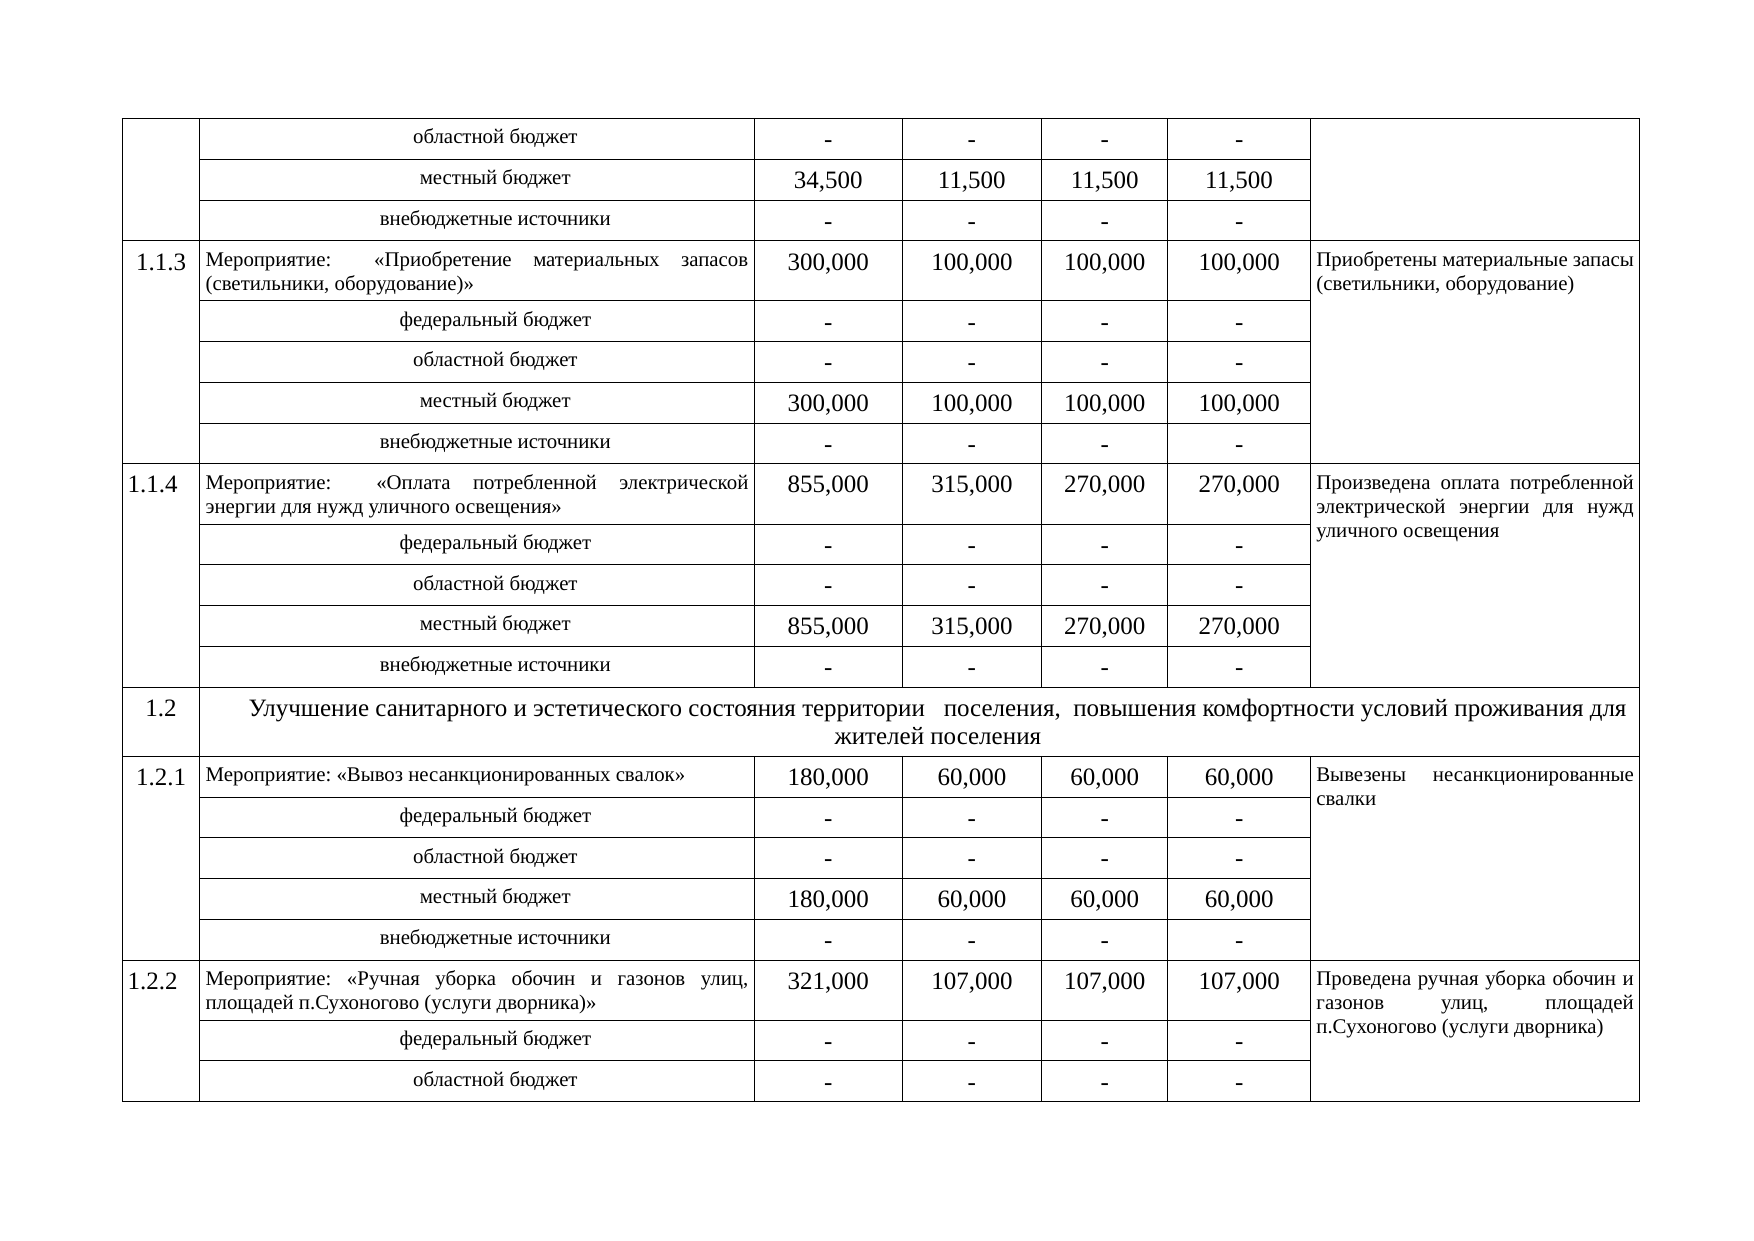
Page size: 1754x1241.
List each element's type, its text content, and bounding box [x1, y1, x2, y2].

table_cell 60,000 [1042, 879, 1167, 919]
table_cell 180,000 [755, 879, 902, 919]
table_cell - [755, 798, 902, 837]
table_cell 11,500 [1042, 160, 1167, 199]
table_cell 11,500 [903, 160, 1041, 199]
table_cell - [1042, 424, 1167, 463]
table_cell 315,000 [903, 606, 1041, 646]
table_cell 321,000 [755, 961, 902, 1019]
table_cell Мероприятие: «Вывоз несанкционированных свалок» [200, 757, 754, 797]
table_cell Вывезены несанкционированные свалки [1311, 757, 1639, 959]
table_cell 270,000 [1042, 606, 1167, 646]
table_cell - [755, 838, 902, 878]
table_cell - [1168, 525, 1310, 564]
table_cell - [903, 798, 1041, 837]
table_cell 1.2.1 [123, 757, 199, 959]
table_cell - [903, 201, 1041, 240]
table_cell - [755, 647, 902, 686]
table_cell - [903, 1021, 1041, 1060]
table_cell 100,000 [1042, 241, 1167, 300]
table_cell федеральный бюджет [200, 1021, 754, 1060]
table_cell областной бюджет [200, 838, 754, 878]
table_cell - [755, 301, 902, 341]
table_cell - [755, 920, 902, 959]
table_cell - [1042, 565, 1167, 605]
table_cell 270,000 [1042, 464, 1167, 523]
table_cell внебюджетные источники [200, 424, 754, 463]
table_cell областной бюджет [200, 119, 754, 159]
table_cell - [1042, 201, 1167, 240]
table_cell Приобретены материальные запасы (светильники, оборудование) [1311, 241, 1639, 463]
table_cell - [1168, 119, 1310, 159]
table_cell 855,000 [755, 606, 902, 646]
table_cell Произведена оплата потребленной электрической энергии для нужд уличного освещения [1311, 464, 1639, 686]
table_cell - [1042, 119, 1167, 159]
table_cell - [1168, 920, 1310, 959]
table_cell - [903, 342, 1041, 382]
table_cell - [903, 1061, 1041, 1101]
table_cell областной бюджет [200, 342, 754, 382]
table_cell - [1168, 201, 1310, 240]
table_cell 1.2 [123, 688, 199, 756]
table_cell - [1168, 301, 1310, 341]
table_cell 100,000 [1042, 383, 1167, 423]
table_cell 60,000 [903, 879, 1041, 919]
table_cell - [1042, 838, 1167, 878]
table_cell - [755, 119, 902, 159]
table_cell 1.1.4 [123, 464, 199, 686]
table_cell - [1042, 647, 1167, 686]
table_cell внебюджетные источники [200, 920, 754, 959]
table_cell 107,000 [1042, 961, 1167, 1019]
table_cell - [1042, 1061, 1167, 1101]
table_cell Мероприятие: «Ручная уборка обочин и газонов улиц, площадей п.Сухоногово (услуги дворника)» [200, 961, 754, 1019]
table_cell - [1168, 1061, 1310, 1101]
table_cell - [1168, 565, 1310, 605]
table_cell 60,000 [903, 757, 1041, 797]
table_cell 100,000 [1168, 241, 1310, 300]
table_cell 107,000 [903, 961, 1041, 1019]
table_cell 1.1.3 [123, 241, 199, 463]
table_cell федеральный бюджет [200, 798, 754, 837]
table_cell - [903, 119, 1041, 159]
table_cell - [755, 525, 902, 564]
table_cell Улучшение санитарного и эстетического состояния территории поселения, повышения комфортности условий проживания для жителей поселения [200, 688, 1639, 756]
table_cell - [903, 647, 1041, 686]
table_cell - [1042, 798, 1167, 837]
table_cell 60,000 [1168, 879, 1310, 919]
table_cell местный бюджет [200, 606, 754, 646]
table_cell - [1168, 424, 1310, 463]
table_cell - [903, 920, 1041, 959]
table_cell 34,500 [755, 160, 902, 199]
table_cell 60,000 [1042, 757, 1167, 797]
table_cell - [755, 565, 902, 605]
table_cell Мероприятие: «Оплата потребленной электрической энергии для нужд уличного освещения» [200, 464, 754, 523]
table_cell внебюджетные источники [200, 647, 754, 686]
table_cell Проведена ручная уборка обочин и газонов улиц, площадей п.Сухоногово (услуги дворника) [1311, 961, 1639, 1101]
table_cell - [903, 838, 1041, 878]
table_cell - [1168, 1021, 1310, 1060]
table_cell - [1168, 798, 1310, 837]
table_cell - [1168, 647, 1310, 686]
table_cell - [1042, 920, 1167, 959]
table_cell 1.2.2 [123, 961, 199, 1101]
table_cell - [755, 1061, 902, 1101]
table_cell - [1042, 301, 1167, 341]
table_cell местный бюджет [200, 383, 754, 423]
table_cell - [755, 201, 902, 240]
table_cell - [903, 565, 1041, 605]
table_cell федеральный бюджет [200, 301, 754, 341]
table_cell 270,000 [1168, 606, 1310, 646]
table_cell - [1168, 838, 1310, 878]
table_cell - [1042, 1021, 1167, 1060]
table_cell областной бюджет [200, 565, 754, 605]
table_cell 100,000 [1168, 383, 1310, 423]
table_cell 60,000 [1168, 757, 1310, 797]
table_cell местный бюджет [200, 160, 754, 199]
table_cell - [755, 342, 902, 382]
table_cell - [1168, 342, 1310, 382]
table_cell 300,000 [755, 383, 902, 423]
table_cell - [1042, 525, 1167, 564]
table_cell - [755, 1021, 902, 1060]
table_cell - [903, 301, 1041, 341]
table_cell 100,000 [903, 383, 1041, 423]
table_cell 180,000 [755, 757, 902, 797]
table_cell 300,000 [755, 241, 902, 300]
table_cell федеральный бюджет [200, 525, 754, 564]
table_cell - [755, 424, 902, 463]
table_cell - [903, 525, 1041, 564]
table_cell - [1042, 342, 1167, 382]
table_cell 11,500 [1168, 160, 1310, 199]
table_cell 100,000 [903, 241, 1041, 300]
table_cell Мероприятие: «Приобретение материальных запасов (светильники, оборудование)» [200, 241, 754, 300]
table_cell внебюджетные источники [200, 201, 754, 240]
table_cell 855,000 [755, 464, 902, 523]
table_cell 270,000 [1168, 464, 1310, 523]
table_cell 107,000 [1168, 961, 1310, 1019]
table_cell областной бюджет [200, 1061, 754, 1101]
table_cell - [903, 424, 1041, 463]
table_cell 315,000 [903, 464, 1041, 523]
table_cell местный бюджет [200, 879, 754, 919]
